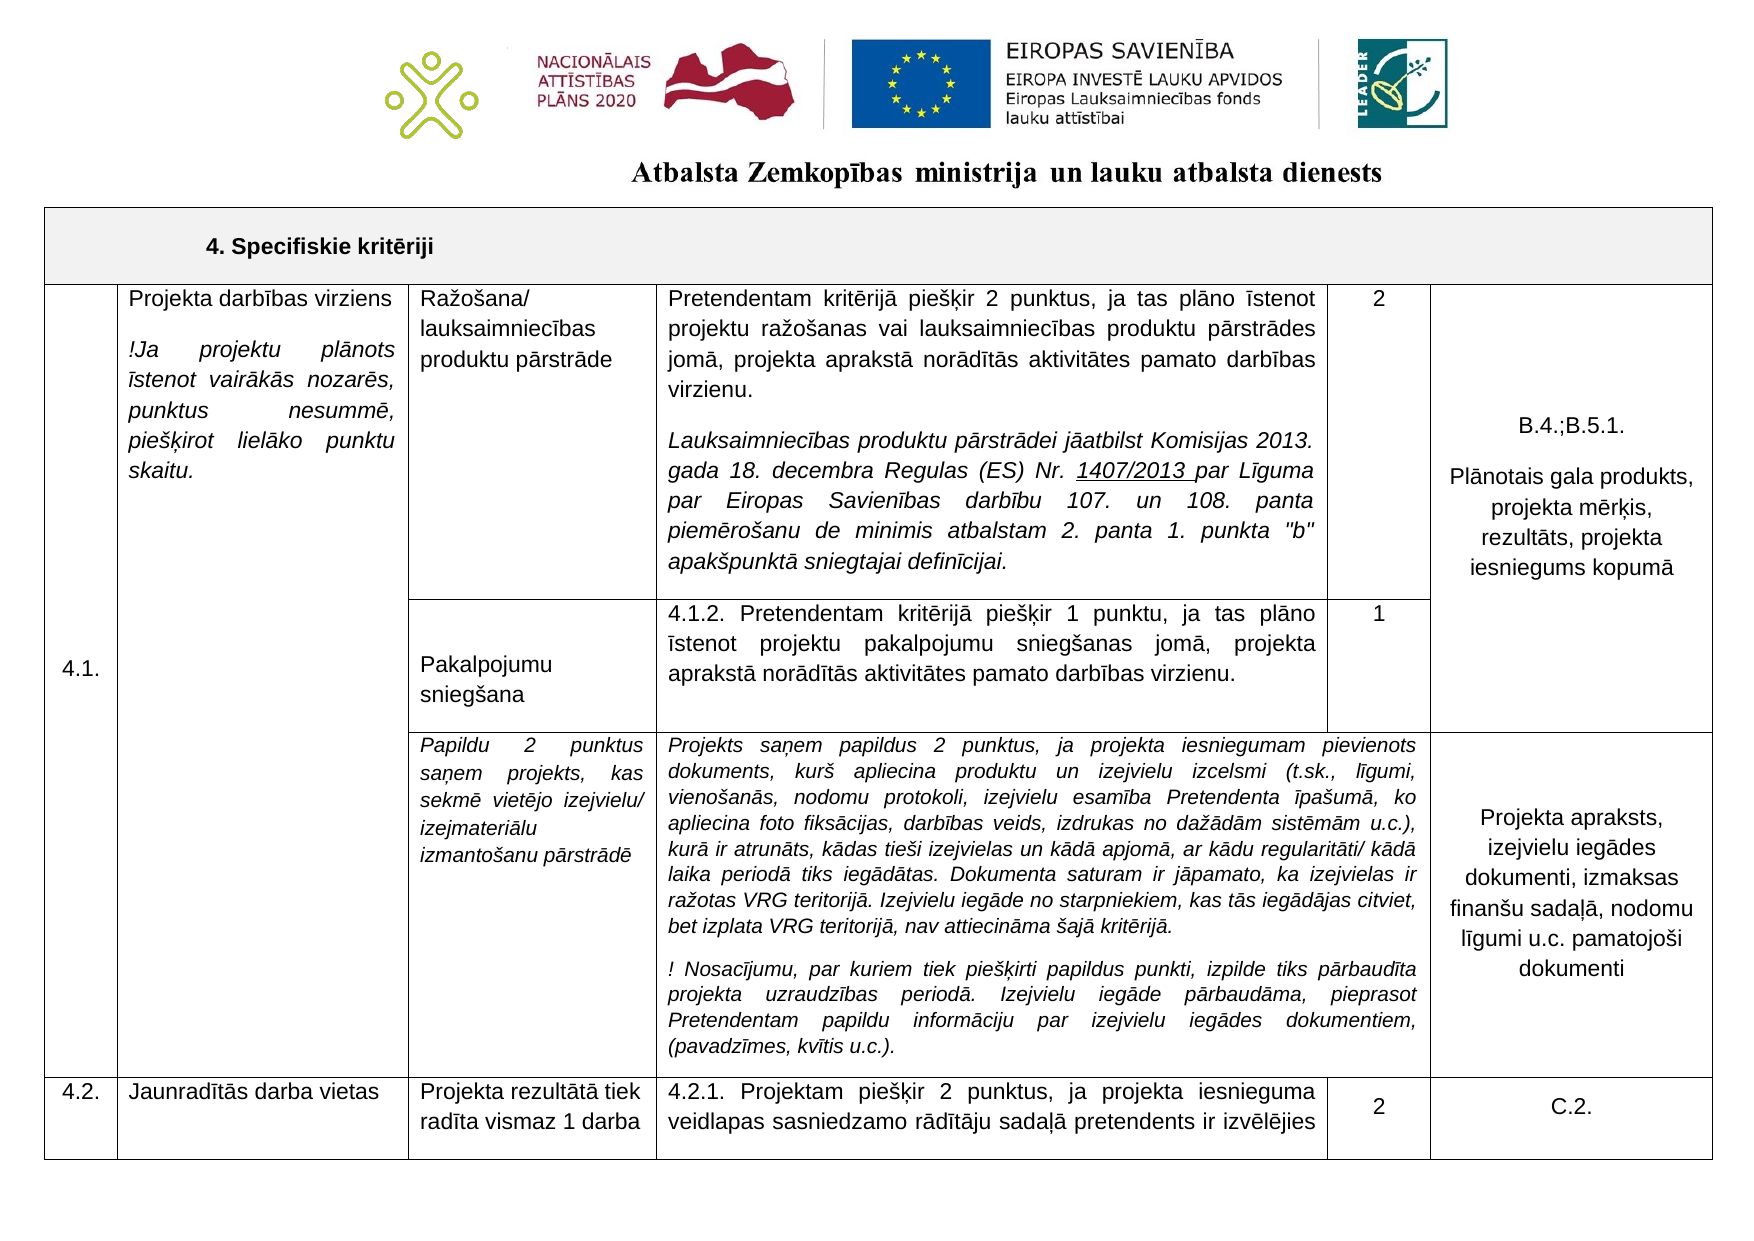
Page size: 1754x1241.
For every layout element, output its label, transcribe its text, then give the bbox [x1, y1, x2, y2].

table_cell 4.1. [45, 285, 117, 1077]
table_cell 1 [1328, 600, 1430, 732]
picture [532, 25, 1209, 190]
table_cell Pretendentam kritērijā piešķir 2 punktus, ja tas plāno īstenot projektu ražošanas vai lauksaimniecības produktu pārstrādes jomā, projekta aprakstā norādītās aktivitātes pamato darbības virzienu. Lauksaimniecības produktu pārstrādei jāatbilst Komisijas 2013. gada 18. decembra Regulas (ES) Nr. 1407/2013 par Līguma par Eiropas Savienības darbību 107. un 108. panta piemērošanu de minimis atbalstam 2. panta 1. punkta "b" apakšpunktā sniegtajai definīcijai. [657, 285, 1327, 599]
table_cell Papildu 2 punktus saņem projekts, kas sekmē vietējo izejvielu/ izejmateriālu izmantošanu pārstrādē [409, 733, 656, 1077]
table_cell 2 [1328, 285, 1430, 599]
table_cell Pakalpojumu sniegšana [409, 600, 656, 732]
table_cell B.4.;B.5.1. Plānotais gala produkts, projekta mērķis, rezultāts, projekta iesniegums kopumā [1431, 285, 1712, 732]
table_cell Ražošana/ lauksaimniecības produktu pārstrāde [409, 285, 656, 599]
table_cell 4.1.2. Pretendentam kritērijā piešķir 1 punktu, ja tas plāno īstenot projektu pakalpojumu sniegšanas jomā, projekta aprakstā norādītās aktivitātes pamato darbības virzienu. [657, 600, 1327, 732]
table_cell 4.2. [45, 1078, 117, 1159]
picture [381, 42, 482, 142]
table_cell 2 [1328, 1078, 1430, 1159]
table_cell Projekts saņem papildus 2 punktus, ja projekta iesniegumam pievienots dokuments, kurš apliecina produktu un izejvielu izcelsmi (t.sk., līgumi, vienošanās, nodomu protokoli, izejvielu esamība Pretendenta īpašumā, ko apliecina foto fiksācijas, darbības veids, izdrukas no dažādām sistēmām u.c.), kurā ir atrunāts, kādas tieši izejvielas un kādā apjomā, ar kādu regularitāti/ kādā laika periodā tiks iegādātas. Dokumenta saturam ir jāpamato, ka izejvielas ir ražotas VRG teritorijā. Izejvielu iegāde no starpniekiem, kas tās iegādājas citviet, bet izplata VRG teritorijā, nav attiecināma šajā kritērijā. ! Nosacījumu, par kuriem tiek piešķirti papildus punkti, izpilde tiks pārbaudīta projekta uzraudzības periodā. Izejvielu iegāde pārbaudāma, pieprasot Pretendentam papildu informāciju par izejvielu iegādes dokumentiem, (pavadzīmes, kvītis u.c.). [657, 733, 1430, 1077]
table_cell Projekta apraksts, izejvielu iegādes dokumenti, izmaksas finanšu sadaļā, nodomu līgumi u.c. pamatojoši dokumenti [1431, 733, 1712, 1077]
table_cell C.2. Finanšu informācija, projekta apraksts kopumā [1431, 1078, 1712, 1159]
table_cell Jaunradītās darba vietas [118, 1078, 408, 1159]
table_cell 4. Specifiskie kritēriji [45, 208, 1712, 284]
table_cell Projekta darbības virziens !Ja projektu plānots īstenot vairākās nozarēs, punktus nesummē, piešķirot lielāko punktu skaitu. [118, 285, 408, 1077]
